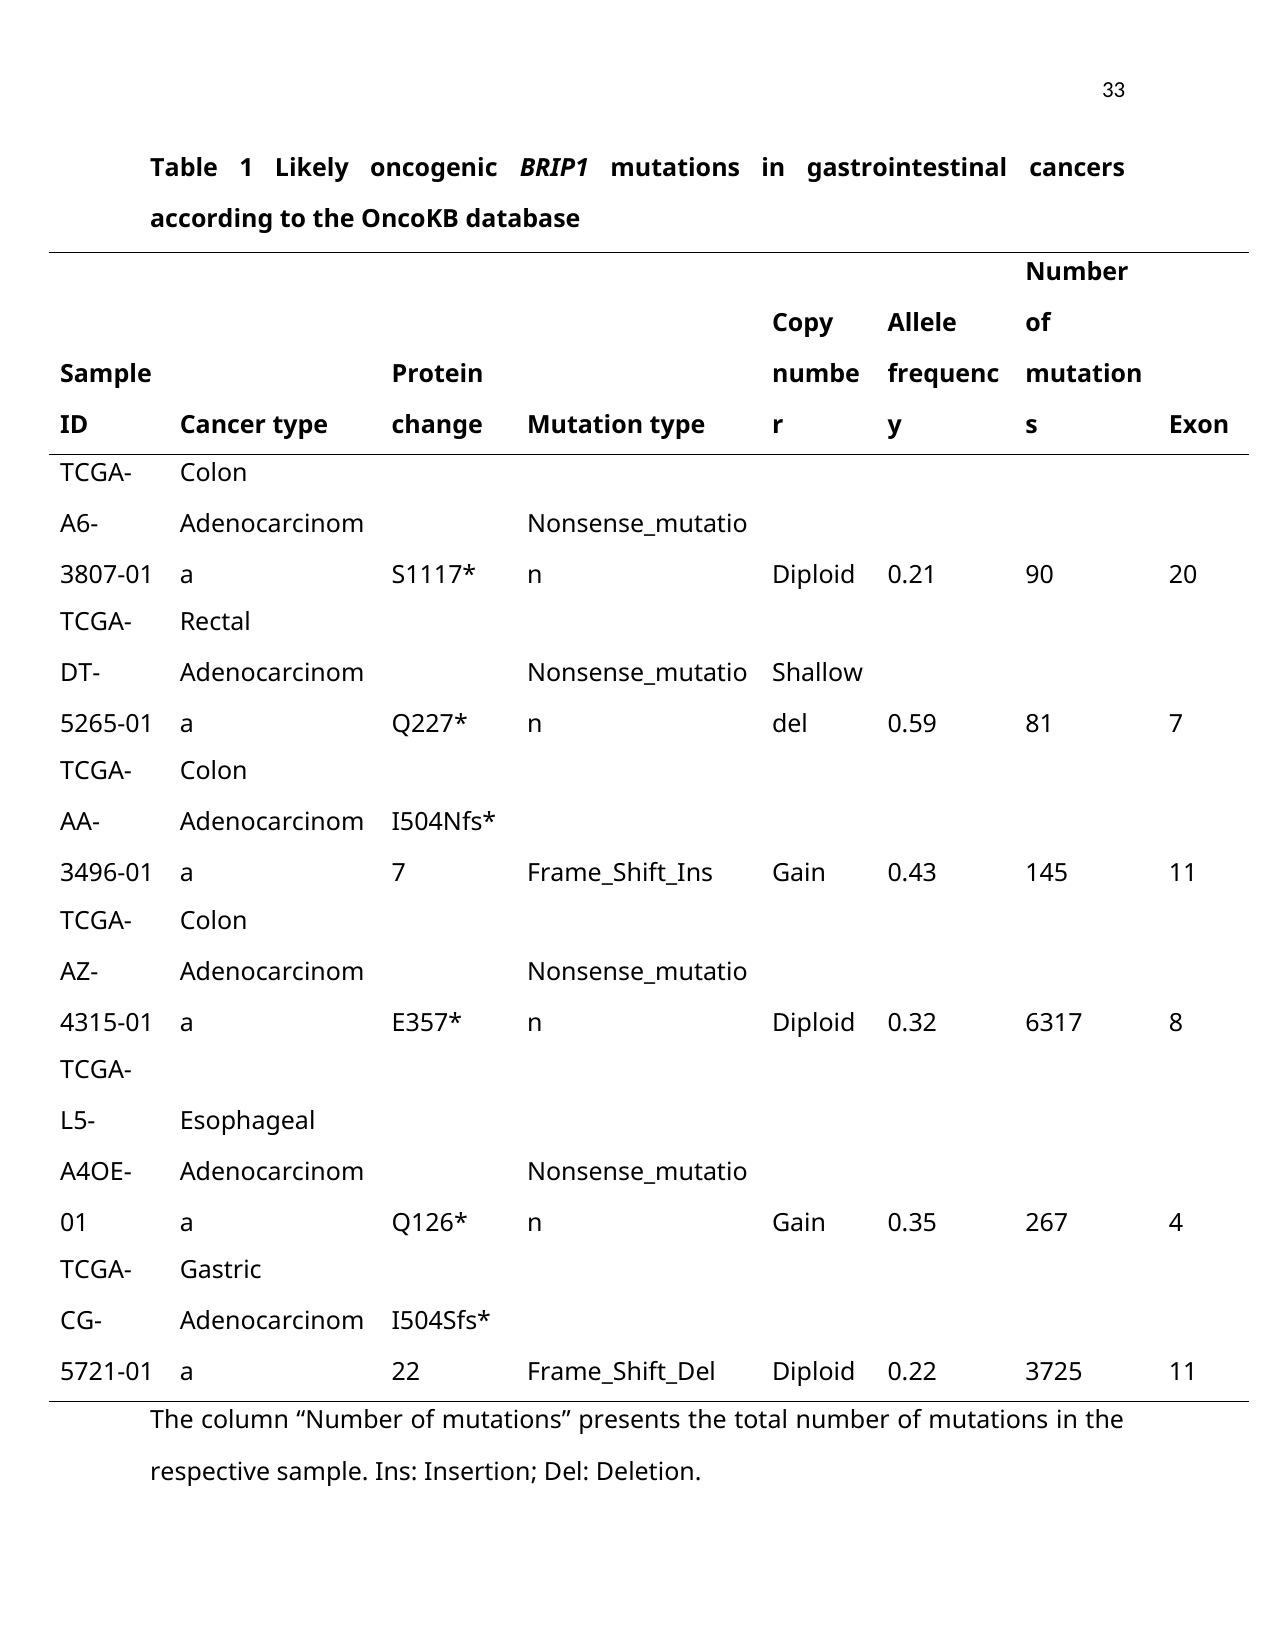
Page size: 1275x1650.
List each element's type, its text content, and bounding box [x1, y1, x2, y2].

table_cell TCGA-CG-5721-01 [49, 1252, 168, 1401]
table_cell Colon Adenocarcinoma [168, 902, 380, 1052]
table_cell 11 [1158, 1252, 1249, 1401]
table_cell E357* [380, 902, 516, 1052]
table_header Copy number [761, 253, 876, 453]
table_header Protein change [380, 253, 516, 453]
table_cell 20 [1158, 455, 1249, 604]
table_header Cancer type [168, 253, 380, 453]
table_cell Colon Adenocarcinoma [168, 753, 380, 902]
table_cell I504Nfs*7 [380, 753, 516, 902]
table_cell Frame_Shift_Ins [516, 753, 761, 902]
table_cell 0.35 [876, 1052, 1014, 1252]
table_cell Esophageal Adenocarcinoma [168, 1052, 380, 1252]
text Table 1 Likely oncogenic BRIP1 mutations in gastrointestinal cancers according to the OncoKB database [150, 150, 1125, 235]
table_header Mutation type [516, 253, 761, 453]
table_cell Frame_Shift_Del [516, 1252, 761, 1401]
table_cell 0.43 [876, 753, 1014, 902]
table_cell I504Sfs*22 [380, 1252, 516, 1401]
table_cell S1117* [380, 455, 516, 604]
table_cell 8 [1158, 902, 1249, 1052]
table_cell 11 [1158, 753, 1249, 902]
table_cell Diploid [761, 902, 876, 1052]
table_cell 4 [1158, 1052, 1249, 1252]
table_cell Rectal Adenocarcinoma [168, 604, 380, 753]
table_cell 145 [1014, 753, 1157, 902]
table_cell 6317 [1014, 902, 1157, 1052]
table_cell TCGA-A6-3807-01 [49, 455, 168, 604]
table_cell Diploid [761, 455, 876, 604]
table_cell 7 [1158, 604, 1249, 753]
table_cell 0.22 [876, 1252, 1014, 1401]
table_cell Diploid [761, 1252, 876, 1401]
table_cell 3725 [1014, 1252, 1157, 1401]
table_cell Nonsense_mutation [516, 455, 761, 604]
table_cell TCGA-AA-3496-01 [49, 753, 168, 902]
table_cell Gain [761, 753, 876, 902]
table_cell Nonsense_mutation [516, 902, 761, 1052]
table_header Number of mutations [1014, 253, 1157, 453]
table_cell Q227* [380, 604, 516, 753]
table_cell 267 [1014, 1052, 1157, 1252]
table_header Exon [1158, 253, 1249, 453]
table_cell 0.21 [876, 455, 1014, 604]
table_cell Gastric Adenocarcinoma [168, 1252, 380, 1401]
table_cell 81 [1014, 604, 1157, 753]
table_cell TCGA-AZ-4315-01 [49, 902, 168, 1052]
table_header Sample ID [49, 253, 168, 453]
table_cell Gain [761, 1052, 876, 1252]
table_cell Nonsense_mutation [516, 604, 761, 753]
table_cell 0.32 [876, 902, 1014, 1052]
table_cell Nonsense_mutation [516, 1052, 761, 1252]
table_header Allele frequency [876, 253, 1014, 453]
table_cell TCGA-DT-5265-01 [49, 604, 168, 753]
table_cell Q126* [380, 1052, 516, 1252]
table_cell 0.59 [876, 604, 1014, 753]
table_cell 90 [1014, 455, 1157, 604]
table_cell TCGA-L5-A4OE-01 [49, 1052, 168, 1252]
text The column “Number of mutations” presents the total number of mutations in the respective sample. Ins: Insertion; Del: Deletion. [150, 1402, 1125, 1487]
table_cell Shallow del [761, 604, 876, 753]
table_cell Colon Adenocarcinoma [168, 455, 380, 604]
